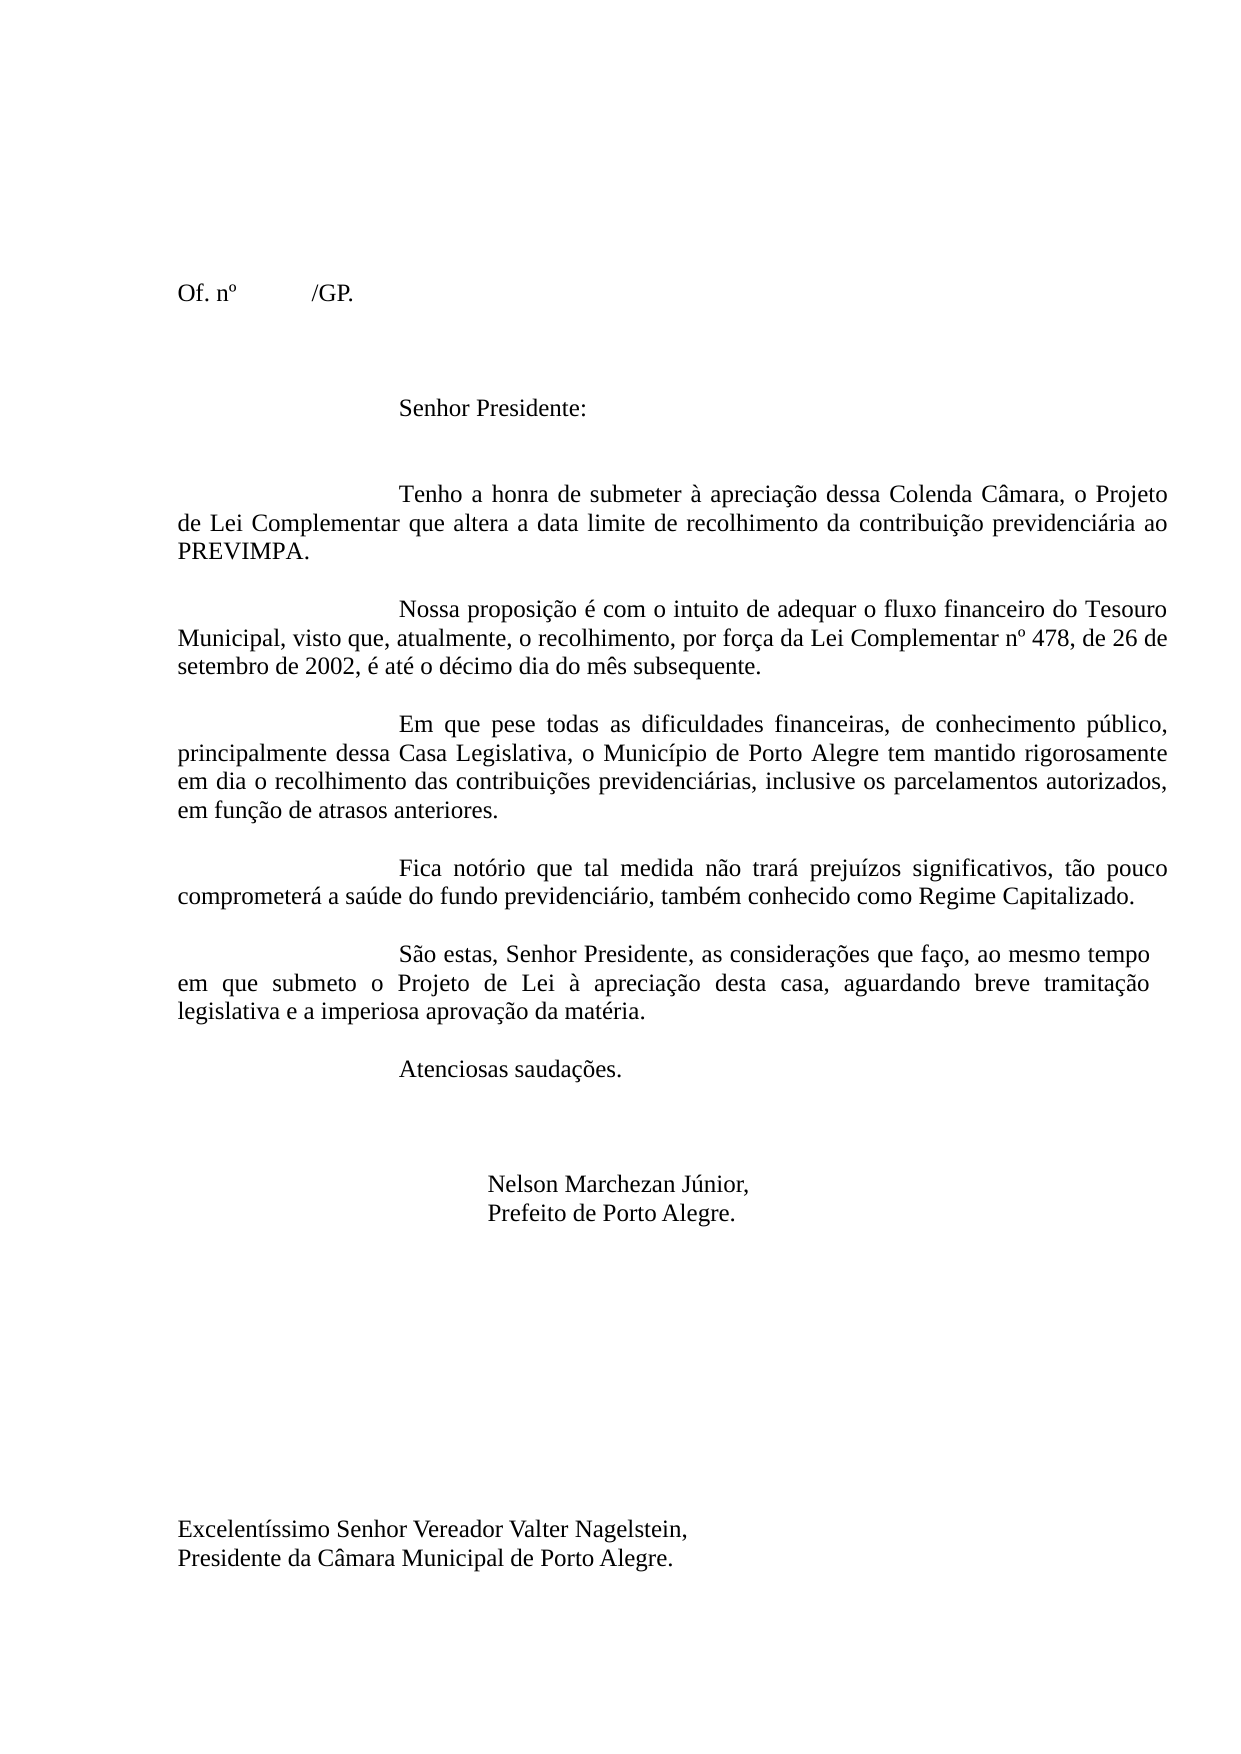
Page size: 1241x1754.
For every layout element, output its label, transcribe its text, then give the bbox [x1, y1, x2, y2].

text Of. nº /GP. [177, 278, 1152, 306]
text Atenciosas saudações. [177, 1054, 1152, 1083]
text São estas, Senhor Presidente, as considerações que faço, ao mesmo tempo em que submeto o Projeto de Lei à apreciação desta casa, aguardando breve tramitação legislativa e a imperiosa aprovação da matéria. [177, 939, 1152, 1025]
text Senhor Presidente: [177, 393, 1168, 421]
text Nelson Marchezan Júnior, [177, 1169, 1152, 1198]
text Em que pese todas as dificuldades financeiras, de conhecimento público, principalmente dessa Casa Legislativa, o Município de Porto Alegre tem mantido rigorosamente em dia o recolhimento das contribuições previdenciárias, inclusive os parcelamentos autorizados, em função de atrasos anteriores. [177, 709, 1168, 824]
text Presidente da Câmara Municipal de Porto Alegre. [177, 1543, 1152, 1571]
text Nossa proposição é com o intuito de adequar o fluxo financeiro do Tesouro Municipal, visto que, atualmente, o recolhimento, por força da Lei Complementar nº 478, de 26 de setembro de 2002, é até o décimo dia do mês subsequente. [177, 594, 1168, 680]
text Fica notório que tal medida não trará prejuízos significativos, tão pouco comprometerá a saúde do fundo previdenciário, também conhecido como Regime Capitalizado. [177, 853, 1168, 910]
text Prefeito de Porto Alegre. [177, 1198, 1152, 1226]
text Tenho a honra de submeter à apreciação dessa Colenda Câmara, o Projeto de Lei Complementar que altera a data limite de recolhimento da contribuição previdenciária ao PREVIMPA. [177, 479, 1168, 565]
text Excelentíssimo Senhor Vereador Valter Nagelstein, [177, 1514, 1152, 1543]
